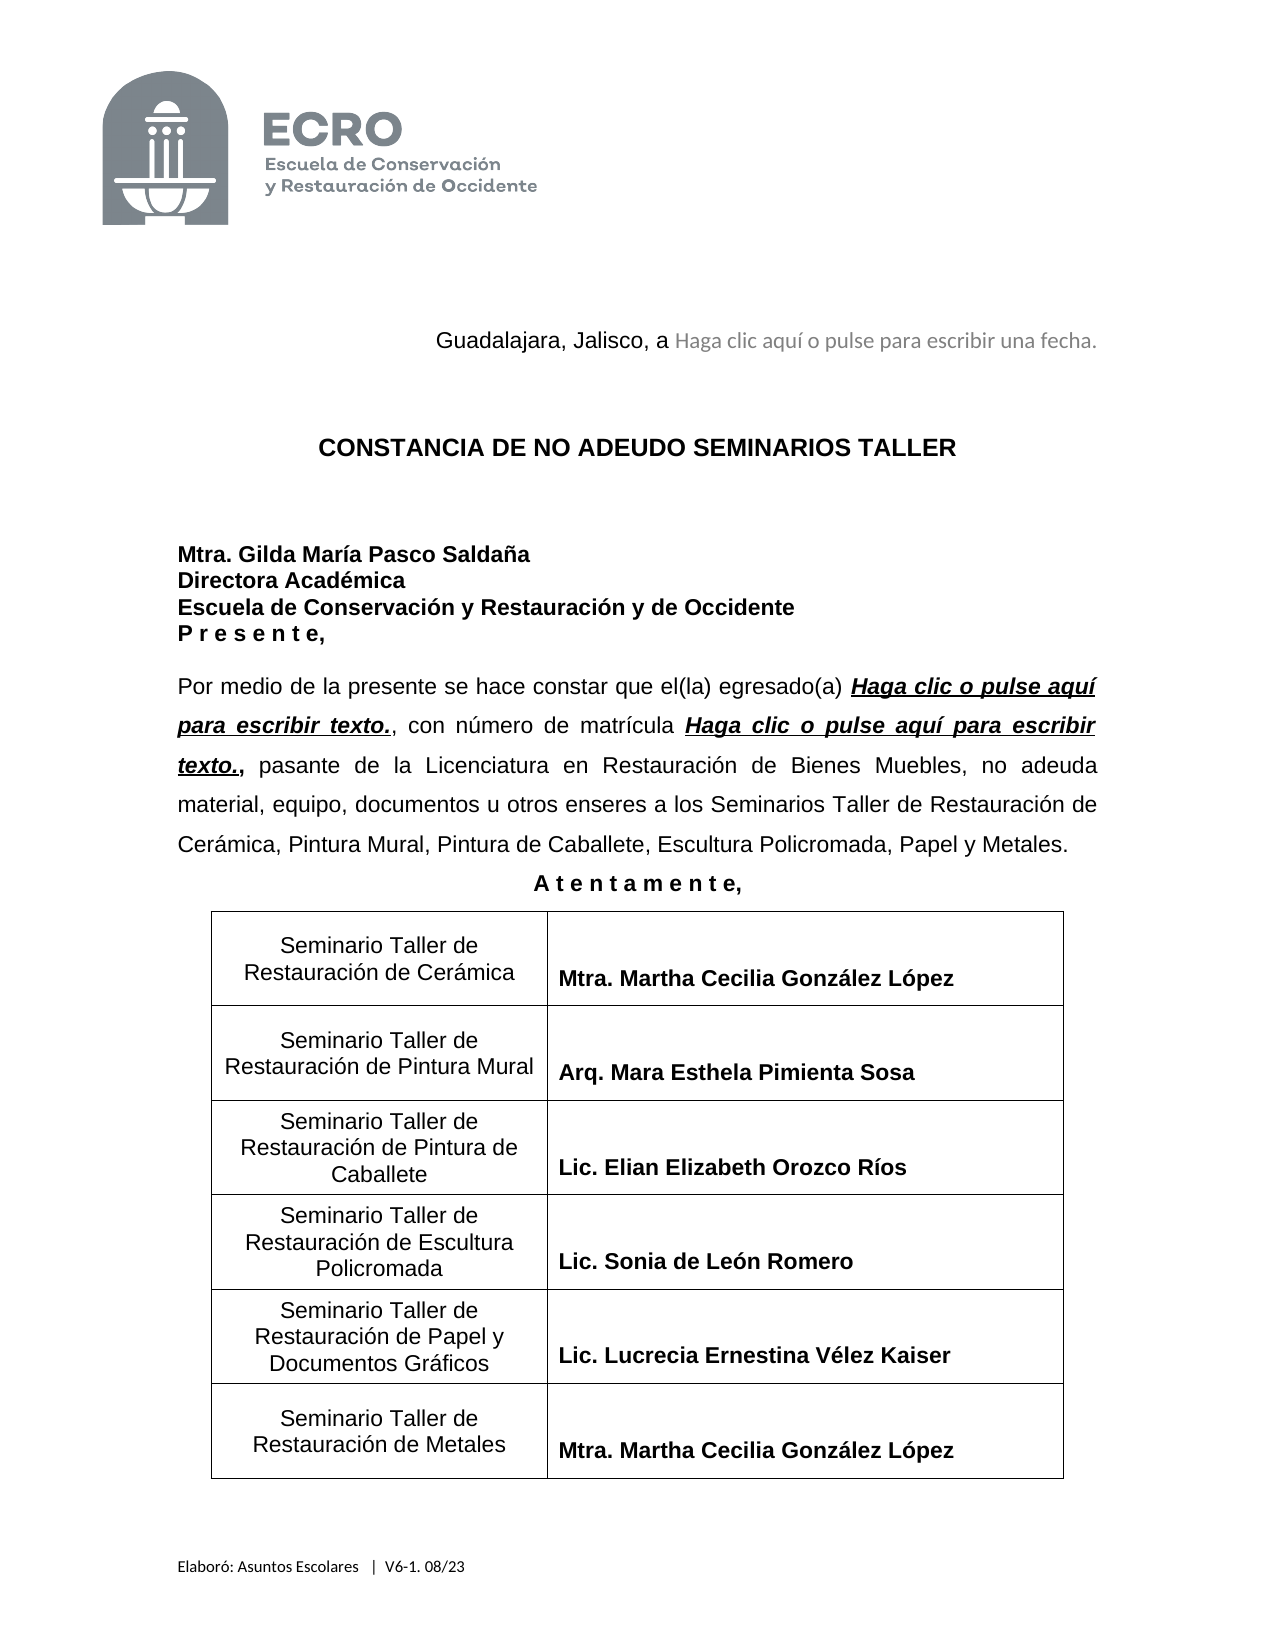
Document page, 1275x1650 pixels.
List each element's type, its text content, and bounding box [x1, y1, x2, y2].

table_header Seminario Taller de Restauración de Cerámica [212, 912, 547, 1005]
table_cell Mtra. Martha Cecilia González López [548, 1384, 1063, 1478]
table_cell Lic. Lucrecia Ernestina Vélez Kaiser [548, 1290, 1063, 1383]
text Por medio de la presente se hace constar que el(la) egresado(a) , con número de matrícula , pasante de la Licenciatura en Restauración de Bienes Muebles, no adeuda material, equipo, documentos u otros enseres a los Seminarios Taller de Restauración de Cerámica, Pintura Mural, Pintura de Caballete, Escultura Policromada, Papel y Metales. [177, 673, 1098, 857]
picture [102, 71, 537, 225]
table_cell Seminario Taller de Restauración de Pintura de Caballete [212, 1101, 547, 1194]
table_header Mtra. Martha Cecilia González López [548, 912, 1063, 1005]
table_cell Seminario Taller de Restauración de Pintura Mural [212, 1006, 547, 1100]
table_cell Seminario Taller de Restauración de Metales [212, 1384, 547, 1478]
text CONSTANCIA DE NO ADEUDO SEMINARIOS TALLER [177, 433, 1098, 462]
text Escuela de Conservación y Restauración y de Occidente [177, 593, 1098, 620]
text Directora Académica [177, 567, 1098, 593]
text Mtra. Gilda María Pasco Saldaña [177, 541, 1098, 567]
text P r e s e n t e, [177, 620, 1098, 646]
table_cell Lic. Elian Elizabeth Orozco Ríos [548, 1101, 1063, 1194]
table_cell Seminario Taller de Restauración de Papel y Documentos Gráficos [212, 1290, 547, 1383]
table_cell Lic. Sonia de León Romero [548, 1195, 1063, 1289]
text Guadalajara, Jalisco, a [177, 326, 1098, 354]
table_cell Arq. Mara Esthela Pimienta Sosa [548, 1006, 1063, 1100]
text A t e n t a m e n t e, [177, 870, 1098, 896]
table_cell Seminario Taller de Restauración de Escultura Policromada [212, 1195, 547, 1289]
